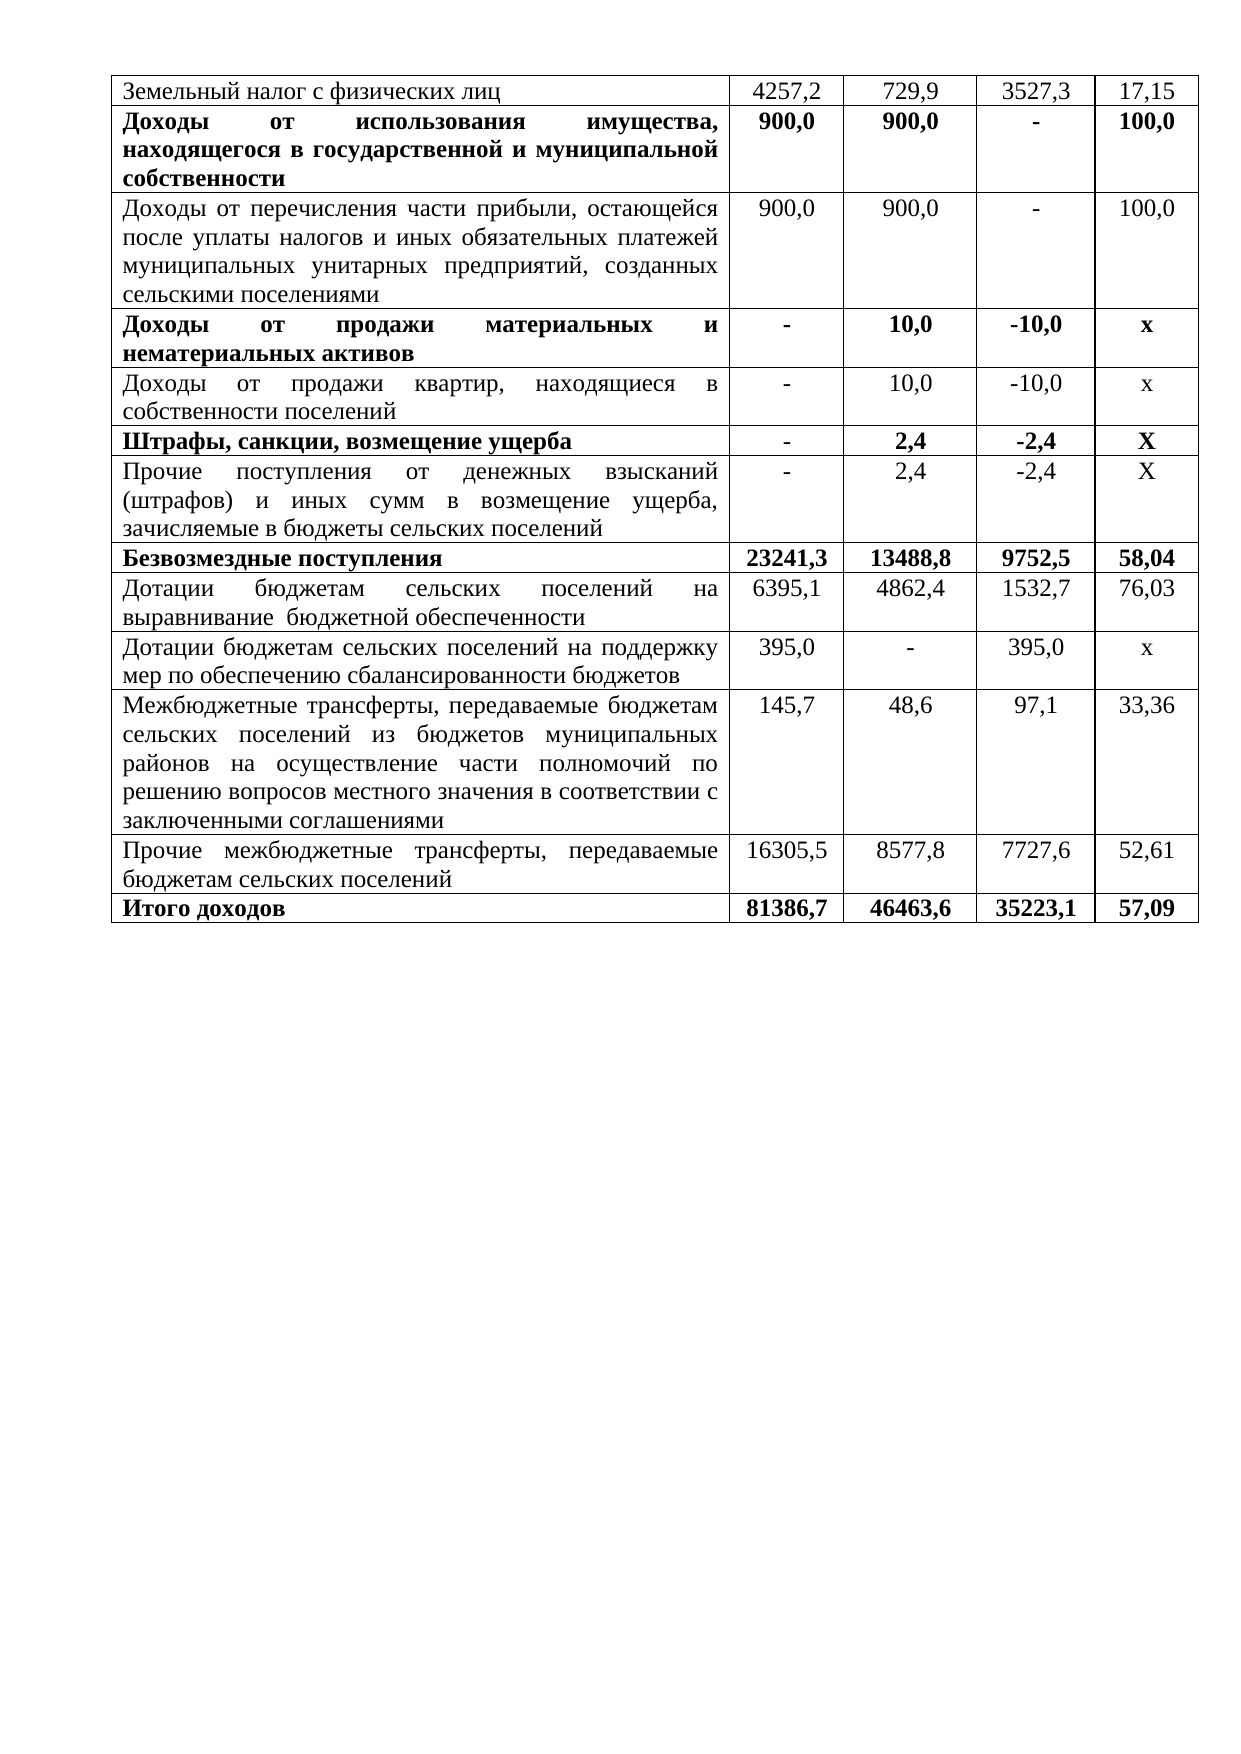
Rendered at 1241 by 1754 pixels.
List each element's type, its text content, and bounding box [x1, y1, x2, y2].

table_cell 10,0 [844, 368, 976, 425]
table_cell Прочие межбюджетные трансферты, передаваемые бюджетам сельских поселений [112, 835, 729, 892]
table_cell Доходы от продажи материальных и нематериальных активов [112, 309, 729, 367]
table_cell 900,0 [730, 106, 843, 192]
table_cell Безвозмездные поступления [112, 543, 729, 572]
table_cell 97,1 [977, 690, 1094, 834]
table_cell Земельный налог с физических лиц [112, 76, 729, 105]
table_cell Дотации бюджетам сельских поселений на выравнивание бюджетной обеспеченности [112, 573, 729, 631]
table_cell 2,4 [844, 456, 976, 542]
table_cell - [844, 632, 976, 689]
table_cell Доходы от продажи квартир, находящиеся в собственности поселений [112, 368, 729, 425]
table_cell 6395,1 [730, 573, 843, 631]
table_cell 76,03 [1096, 573, 1198, 631]
table_cell Х [1096, 456, 1198, 542]
table_cell Штрафы, санкции, возмещение ущерба [112, 426, 729, 455]
table_cell 35223,1 [977, 894, 1094, 922]
table_cell 395,0 [977, 632, 1094, 689]
table_cell 1532,7 [977, 573, 1094, 631]
table_cell 395,0 [730, 632, 843, 689]
table_cell - [730, 368, 843, 425]
table_cell 16305,5 [730, 835, 843, 892]
table_cell 2,4 [844, 426, 976, 455]
table_cell 48,6 [844, 690, 976, 834]
table_cell -2,4 [977, 426, 1094, 455]
table_cell 729,9 [844, 76, 976, 105]
table_cell - [977, 193, 1094, 308]
table_cell х [1096, 368, 1198, 425]
table_cell 81386,7 [730, 894, 843, 922]
table_cell Межбюджетные трансферты, передаваемые бюджетам сельских поселений из бюджетов муниципальных районов на осуществление части полномочий по решению вопросов местного значения в соответствии с заключенными соглашениями [112, 690, 729, 834]
table_cell -10,0 [977, 368, 1094, 425]
table_cell 13488,8 [844, 543, 976, 572]
table_cell 10,0 [844, 309, 976, 367]
table_cell -2,4 [977, 456, 1094, 542]
table_cell х [1096, 632, 1198, 689]
table_cell 7727,6 [977, 835, 1094, 892]
table_cell 8577,8 [844, 835, 976, 892]
table_cell 900,0 [730, 193, 843, 308]
table_cell 900,0 [844, 106, 976, 192]
table_cell Итого доходов [112, 894, 729, 922]
table_cell 4862,4 [844, 573, 976, 631]
table_cell 100,0 [1096, 106, 1198, 192]
table_cell - [977, 106, 1094, 192]
table_cell 900,0 [844, 193, 976, 308]
table_cell Доходы от перечисления части прибыли, остающейся после уплаты налогов и иных обязательных платежей муниципальных унитарных предприятий, созданных сельскими поселениями [112, 193, 729, 308]
table_cell 57,09 [1096, 894, 1198, 922]
table_cell Дотации бюджетам сельских поселений на поддержку мер по обеспечению сбалансированности бюджетов [112, 632, 729, 689]
table_cell - [730, 456, 843, 542]
table_cell 4257,2 [730, 76, 843, 105]
table_cell 23241,3 [730, 543, 843, 572]
table_cell -10,0 [977, 309, 1094, 367]
table_cell Прочие поступления от денежных взысканий (штрафов) и иных сумм в возмещение ущерба, зачисляемые в бюджеты сельских поселений [112, 456, 729, 542]
table_cell 9752,5 [977, 543, 1094, 572]
table_cell - [730, 426, 843, 455]
table_cell 100,0 [1096, 193, 1198, 308]
table_cell - [730, 309, 843, 367]
table_cell 3527,3 [977, 76, 1094, 105]
table_cell х [1096, 309, 1198, 367]
table_cell 33,36 [1096, 690, 1198, 834]
table_cell 58,04 [1096, 543, 1198, 572]
table_cell Х [1096, 426, 1198, 455]
table_cell 46463,6 [844, 894, 976, 922]
table_cell 17,15 [1096, 76, 1198, 105]
table_cell Доходы от использования имущества, находящегося в государственной и муниципальной собственности [112, 106, 729, 192]
table_cell 52,61 [1096, 835, 1198, 892]
table_cell 145,7 [730, 690, 843, 834]
